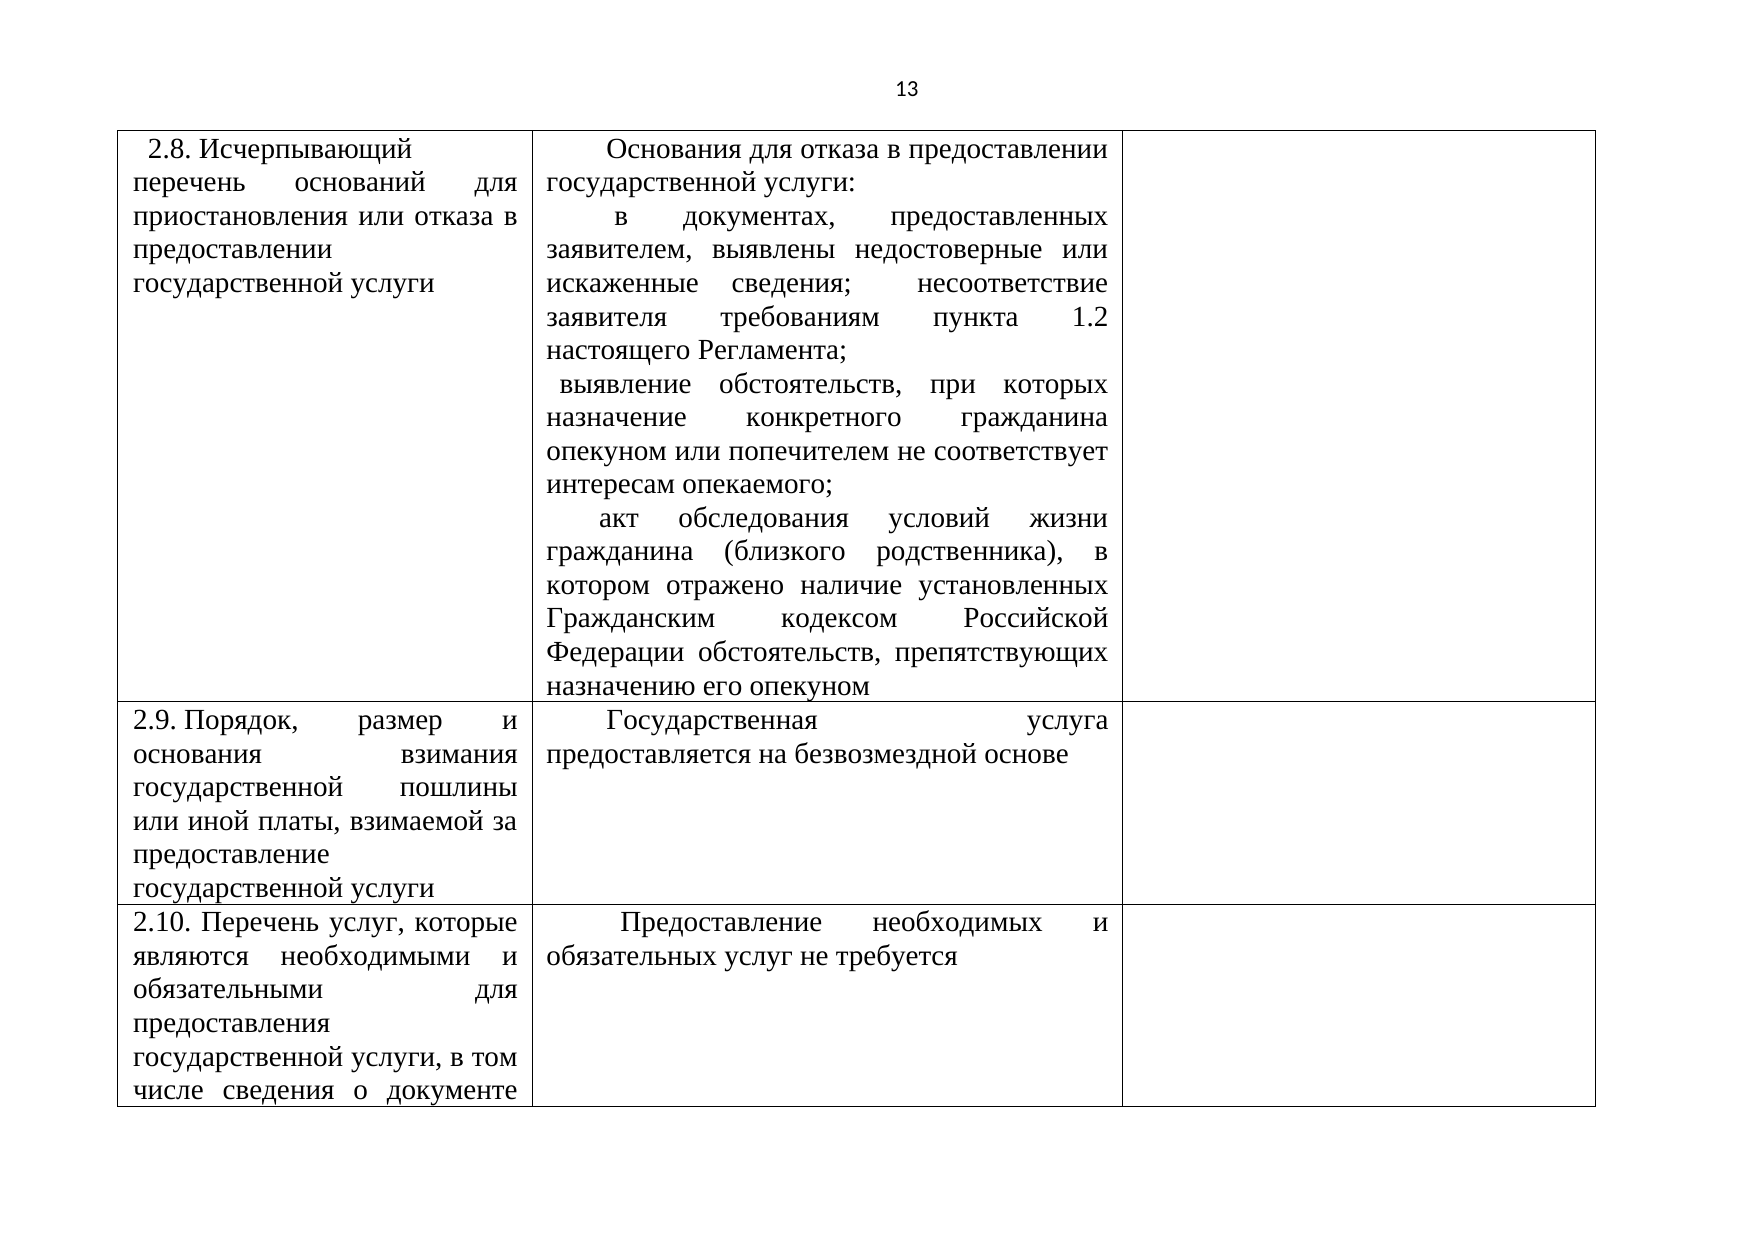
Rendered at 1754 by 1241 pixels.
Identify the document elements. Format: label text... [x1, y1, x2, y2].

table_cell Государственная услуга предоставляется на безвозмездной основе [533, 702, 1122, 903]
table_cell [118, 905, 532, 1106]
table_cell [1123, 131, 1595, 701]
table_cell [533, 905, 1122, 1106]
table_cell Основания для отказа в предоставлении государственной услуги: в документах, предоставленных заявителем, выявлены недостоверные или искаженные сведения; несоответствие заявителя требованиям пункта 1.2 настоящего Регламента; выявление обстоятельств, при которых назначение конкретного гражданина опекуном или попечителем не соответствует интересам опекаемого; акт обследования условий жизни гражданина (близкого родственника), в котором отражено наличие установленных Гражданским кодексом Российской Федерации обстоятельств, препятствующих назначению его опекуном [533, 131, 1122, 701]
table_cell [1123, 702, 1595, 903]
table_cell 2.8. Исчерпывающий перечень оснований для приостановления или отказа в предоставлении государственной услуги [118, 131, 532, 701]
table_cell [1123, 905, 1595, 1106]
table_cell 2.9. Порядок, размер и основания взимания государственной пошлины или иной платы, взимаемой за предоставление государственной услуги [118, 702, 532, 903]
